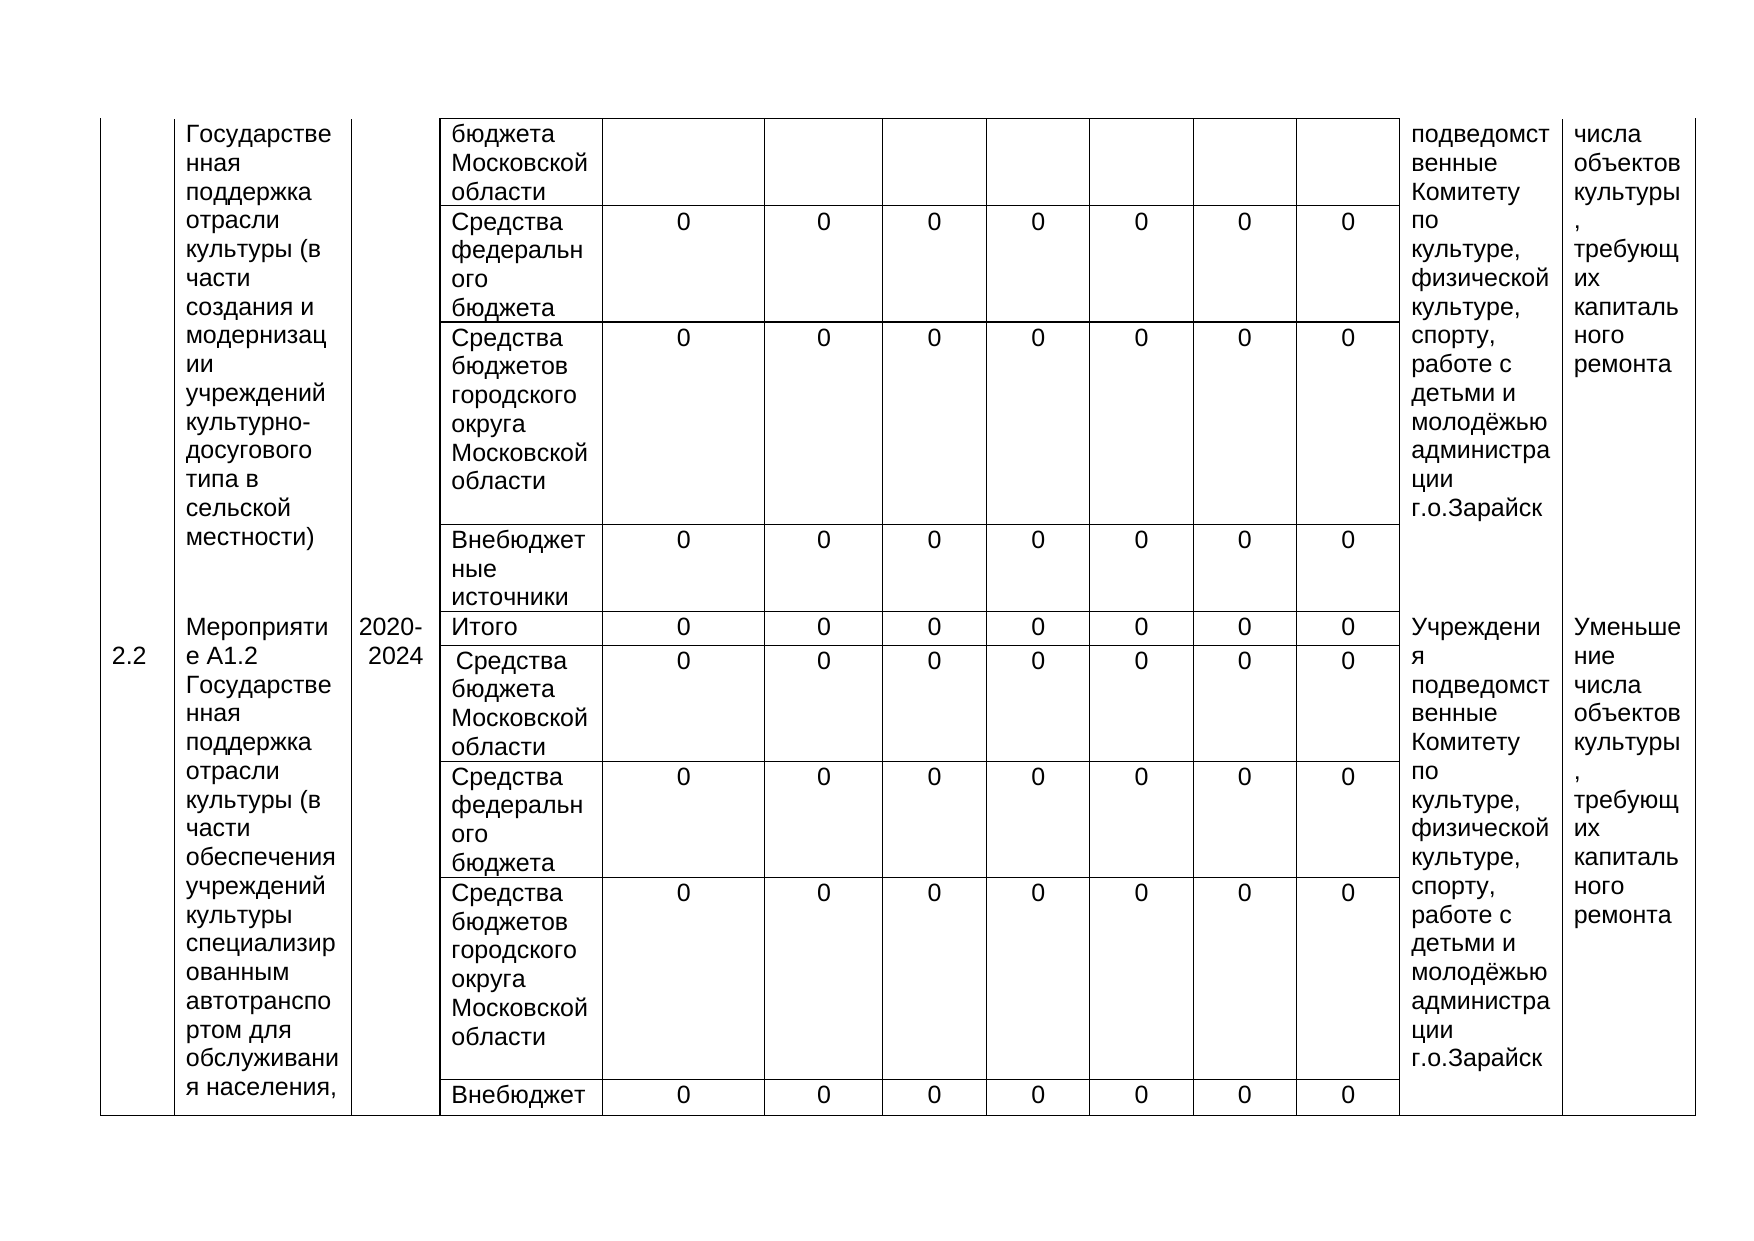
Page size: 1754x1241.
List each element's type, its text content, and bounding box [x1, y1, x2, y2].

table_cell 0 [603, 762, 764, 877]
table_cell 0 [1090, 323, 1193, 524]
table_cell 0 [765, 646, 882, 761]
table_cell Учреждения подведомственные Комитету по культуре, физической культуре, спорту, работе с детьми и молодёжью администрации г.о.Зарайск [1400, 611, 1562, 1114]
table_cell Внебюджетные источники [441, 525, 602, 611]
table_cell 0 [1090, 646, 1193, 761]
table_cell 0 [603, 646, 764, 761]
table_cell 0 [1194, 119, 1296, 205]
table_cell Средства бюджетов городского округа Московской области [441, 878, 602, 1079]
table_cell 0 [603, 1080, 764, 1114]
table_cell 0 [1297, 525, 1399, 611]
table_cell 0 [883, 323, 986, 524]
table_cell 0 [1090, 612, 1193, 644]
table_cell 0 [1297, 878, 1399, 1079]
table_cell 0 [987, 525, 1089, 611]
table_cell 0 [1090, 1080, 1193, 1114]
table_cell 0 [603, 206, 764, 321]
table_cell Уменьшение числа объектов культуры, требующих капитального ремонта [1563, 611, 1695, 1114]
table_cell 0 [765, 323, 882, 524]
table_cell 0 [1090, 119, 1193, 205]
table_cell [441, 119, 602, 205]
table_cell 0 [1297, 323, 1399, 524]
table_cell 0 [883, 878, 986, 1079]
table_cell 2.2 [101, 611, 174, 1114]
table_cell 0 [883, 612, 986, 644]
table_cell Средства бюджетов городского округа Московской области [441, 323, 602, 524]
table_cell Средства федерального бюджета [441, 206, 602, 321]
table_cell 0 [765, 878, 882, 1079]
table_cell 0 [987, 119, 1089, 205]
table_cell Средства бюджета Московской области [441, 646, 602, 761]
table_cell 0 [603, 878, 764, 1079]
table_cell 0 [883, 1080, 986, 1114]
table_cell 0 [1194, 878, 1296, 1079]
table_cell 0 [1090, 206, 1193, 321]
table_cell 0 [1194, 762, 1296, 877]
table_cell 0 [1194, 525, 1296, 611]
table_cell 0 [603, 119, 764, 205]
table_cell 0 [765, 1080, 882, 1114]
table_cell 0 [883, 525, 986, 611]
table_cell 0 [1090, 762, 1193, 877]
table_cell 0 [765, 525, 882, 611]
table_cell 0 [765, 206, 882, 321]
table_cell 0 [1194, 206, 1296, 321]
table_cell 2020-2024 [352, 611, 439, 1114]
table_cell Итого [441, 612, 602, 644]
table_cell 0 [1297, 119, 1399, 205]
table_cell 0 [765, 762, 882, 877]
table_cell 0 [1297, 206, 1399, 321]
table_cell 0 [987, 612, 1089, 644]
table_cell 0 [603, 525, 764, 611]
table_cell 0 [1194, 646, 1296, 761]
table_cell 0 [987, 206, 1089, 321]
table_cell 0 [765, 119, 882, 205]
table_cell Средства федерального бюджета [441, 762, 602, 877]
table_cell 0 [883, 206, 986, 321]
table_cell 0 [603, 323, 764, 524]
table_cell 0 [1297, 646, 1399, 761]
table_cell 0 [1194, 1080, 1296, 1114]
table_cell 0 [883, 646, 986, 761]
table_cell 0 [987, 762, 1089, 877]
table_cell 0 [1297, 612, 1399, 644]
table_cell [441, 1080, 602, 1114]
table_cell Мероприятие А1.2 Государственная поддержка отрасли культуры (в части обеспечения учреждений культуры специализированным автотранспортом для обслуживания населения, в том числе сельского населения) [175, 611, 351, 1114]
table_cell 0 [1090, 525, 1193, 611]
table_cell 0 [883, 762, 986, 877]
table_cell 0 [1297, 1080, 1399, 1114]
table_cell 0 [1297, 762, 1399, 877]
table_cell 0 [987, 878, 1089, 1079]
table_cell 0 [987, 1080, 1089, 1114]
table_cell 0 [765, 612, 882, 644]
table_cell 0 [883, 119, 986, 205]
table_cell 0 [1090, 878, 1193, 1079]
table_cell 0 [987, 323, 1089, 524]
table_cell 0 [987, 646, 1089, 761]
table_cell 0 [1194, 612, 1296, 644]
table_cell 0 [603, 612, 764, 644]
table_cell 0 [1194, 323, 1296, 524]
